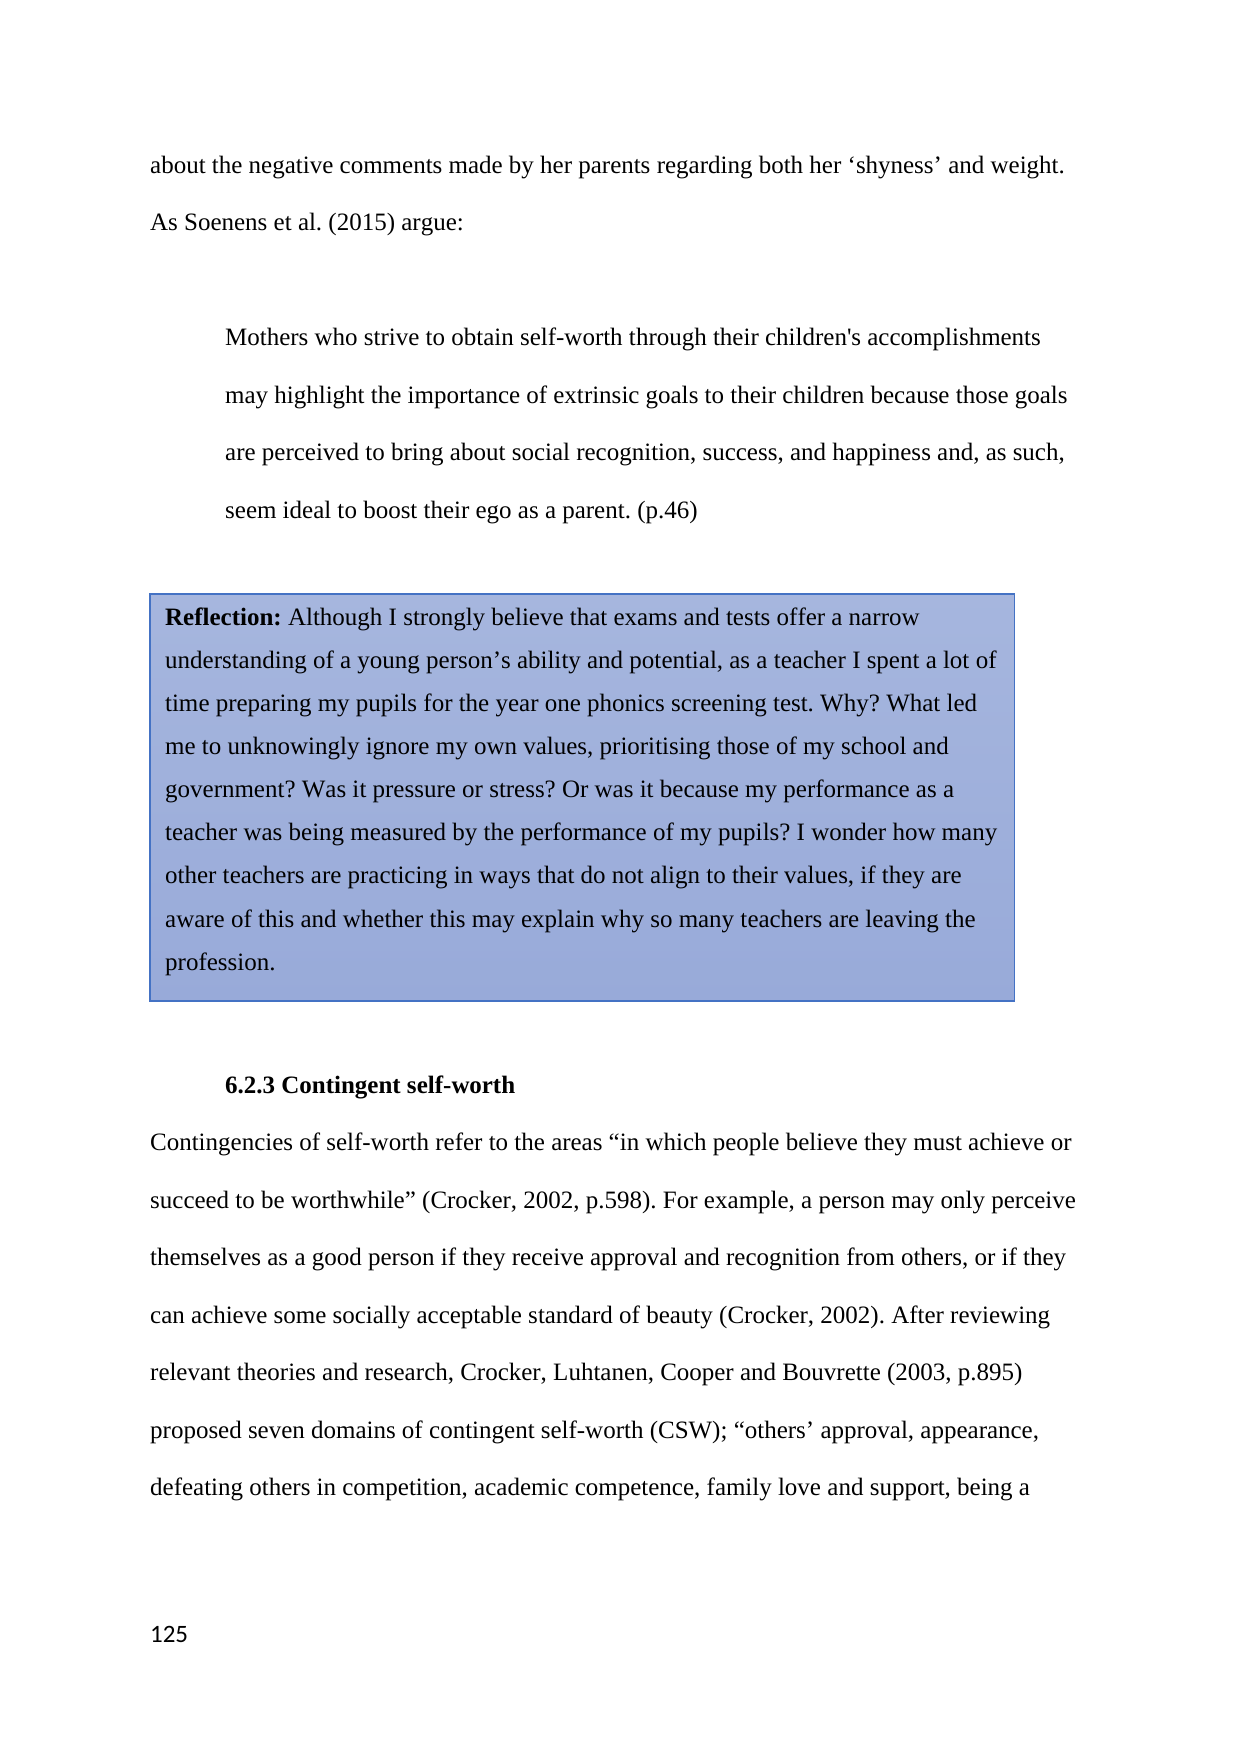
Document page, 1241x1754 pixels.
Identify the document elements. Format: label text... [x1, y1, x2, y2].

text Mothers who strive to obtain self-worth through their children's accomplishments may highlight the importance of extrinsic goals to their children because those goals are perceived to bring about social recognition, success, and happiness and, as such, seem ideal to boost their ego as a parent. (p.46) [225, 322, 1090, 524]
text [150, 1127, 1090, 1501]
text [150, 150, 1090, 236]
text 6.2.3 Contingent self-worth [225, 1070, 1090, 1099]
